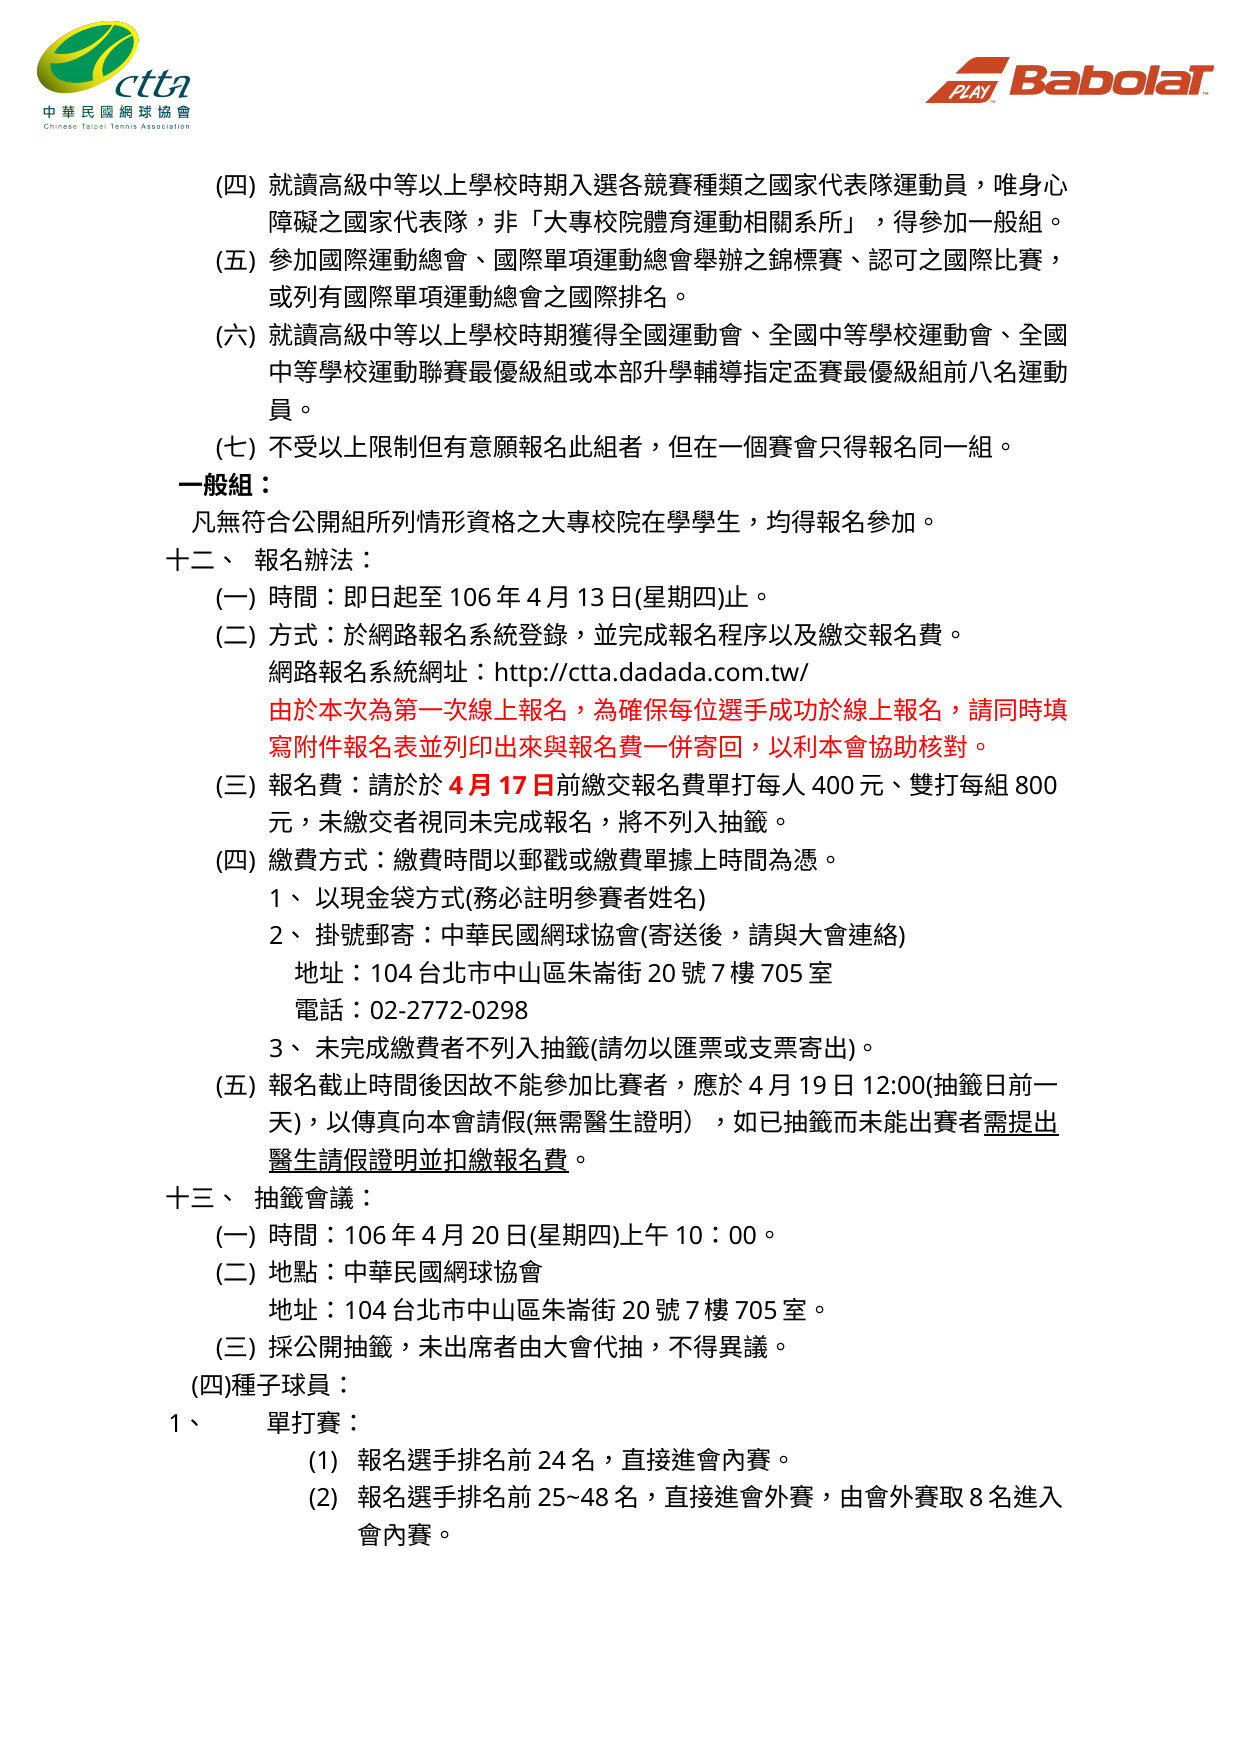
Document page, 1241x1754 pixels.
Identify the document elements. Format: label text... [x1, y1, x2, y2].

list 報名辦法： [165, 539, 1075, 577]
list 地點：中華民國網球協會 地址：104台北市中山區朱崙街20號7樓705室。 [216, 1252, 1075, 1327]
list 就讀高級中等以上學校時期獲得全國運動會、全國中等學校運動會、全國中等學校運動聯賽最優級組或本部升學輔導指定盃賽最優級組前八名運動員。 [216, 314, 1075, 427]
list 方式：於網路報名系統登錄，並完成報名程序以及繳交報名費。 網路報名系統網址：http://ctta.dadada.com.tw/ 由於本次為第一次線上報名，為確保每位選手成功於線上報名，請同時填寫附件報名表並列印出來與報名費一併寄回，以利本會協助核對。 [216, 614, 1075, 764]
list 報名費：請於於4月17日前繳交報名費單打每人400元、雙打每組800元，未繳交者視同未完成報名，將不列入抽籤。 [216, 764, 1075, 839]
list 不受以上限制但有意願報名此組者，但在一個賽會只得報名同一組。 [216, 427, 1075, 464]
list 報名選手排名前24名，直接進會內賽。 [308, 1439, 1075, 1477]
list 採公開抽籤，未出席者由大會代抽，不得異議。 [216, 1327, 1075, 1364]
list 掛號郵寄：中華民國網球協會(寄送後，請與大會連絡) 地址：104台北市中山區朱崙街20號7樓705室 電話：02-2772-0298 [269, 914, 1075, 1027]
text (四)種子球員： [165, 1364, 1075, 1402]
text 凡無符合公開組所列情形資格之大專校院在學學生，均得報名參加。 [165, 502, 1075, 539]
list 繳費方式：繳費時間以郵戳或繳費單據上時間為憑。 [216, 839, 1075, 877]
list 時間：即日起至106年4月13日(星期四)止。 [216, 577, 1075, 614]
list 就讀高級中等以上學校時期入選各競賽種類之國家代表隊運動員，唯身心障礙之國家代表隊，非「大專校院體育運動相關系所」，得參加一般組。 [216, 164, 1075, 239]
picture [925, 57, 1214, 103]
picture [37, 21, 190, 130]
list 單打賽： [165, 1402, 1075, 1439]
list 報名截止時間後因故不能參加比賽者，應於4月19日12:00(抽籤日前一天)，以傳真向本會請假(無需醫生證明），如已抽籤而未能出賽者需提出醫生請假證明並扣繳報名費。 [216, 1064, 1075, 1177]
list 時間：106年4月20日(星期四)上午10：00。 [216, 1214, 1075, 1252]
list 抽籤會議： [165, 1177, 1075, 1214]
list 報名選手排名前25~48名，直接進會外賽，由會外賽取8名進入會內賽。 [308, 1477, 1075, 1552]
text 一般組： [165, 464, 1075, 502]
list 未完成繳費者不列入抽籤(請勿以匯票或支票寄出)。 [269, 1027, 1075, 1064]
list 參加國際運動總會、國際單項運動總會舉辦之錦標賽、認可之國際比賽，或列有國際單項運動總會之國際排名。 [216, 239, 1075, 314]
list 以現金袋方式(務必註明參賽者姓名) [268, 877, 1075, 914]
